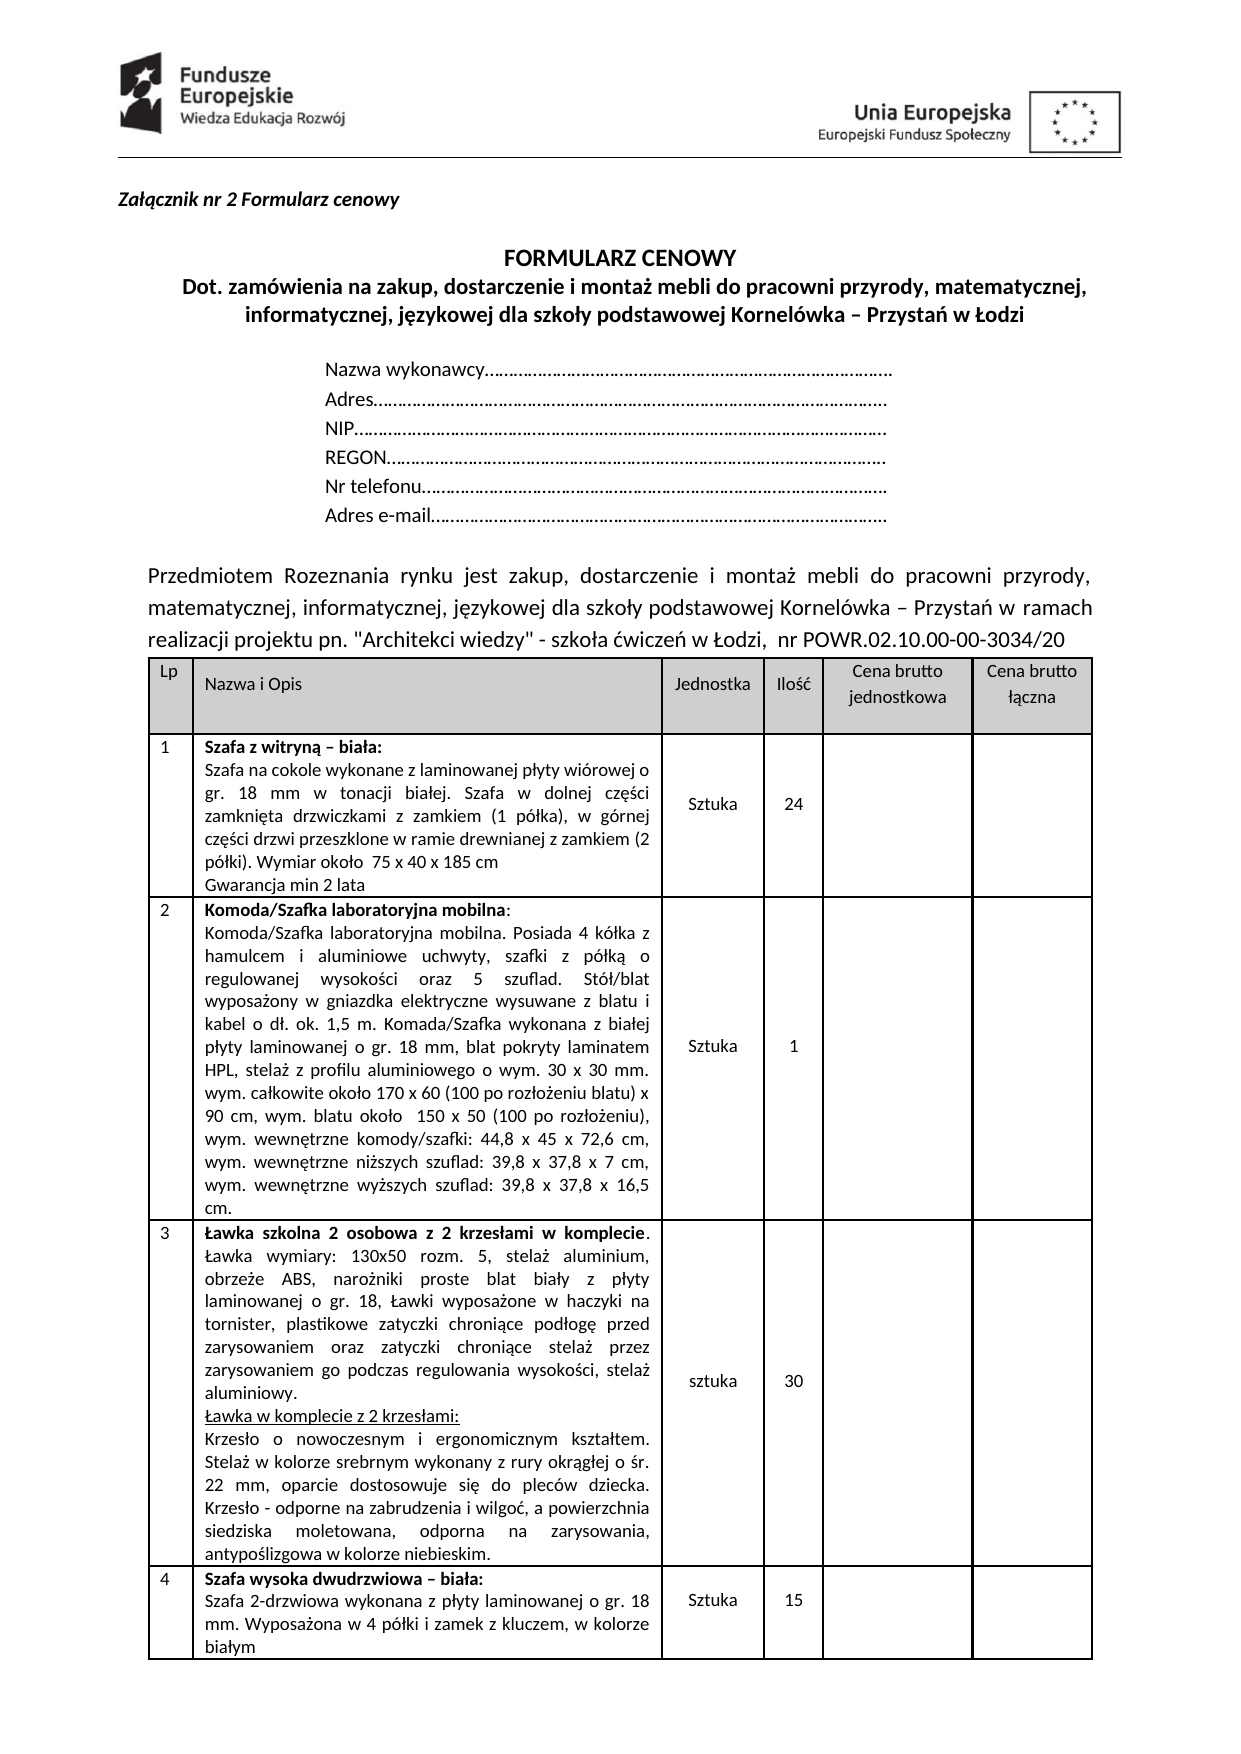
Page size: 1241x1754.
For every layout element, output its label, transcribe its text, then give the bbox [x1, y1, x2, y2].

table_cell [824, 898, 971, 1219]
table_cell Sztuka [663, 898, 763, 1219]
table_cell [974, 735, 1091, 896]
table_cell Sztuka [663, 735, 763, 896]
text Przedmiotem Rozeznania rynku jest zakup, dostarczenie i montaż mebli do pracowni przyrody, matematycznej, informatycznej, językowej dla szkoły podstawowej Kornelówka – Przystań w ramach realizacji projektu pn. "Architekci wiedzy" - szkoła ćwiczeń w Łodzi, nr POWR.02.10.00-00-3034/20 [148, 561, 1093, 653]
text Nr telefonu……………………………………………………………………………………. [266, 473, 1093, 499]
text Adres e-mail………………………………………………………………………………….. [266, 502, 1093, 528]
table_cell Ławka szkolna 2 osobowa z 2 krzesłami w komplecie. Ławka wymiary: 130x50 rozm. 5, stelaż aluminium, obrzeże ABS, narożniki proste blat biały z płyty laminowanej o gr. 18, Ławki wyposażone w haczyki na tornister, plastikowe zatyczki chroniące podłogę przed zarysowaniem oraz zatyczki chroniące stelaż przez zarysowaniem go podczas regulowania wysokości, stelaż aluminiowy. Ławka w komplecie z 2 krzesłami: Krzesło o nowoczesnym i ergonomicznym kształtem. Stelaż w kolorze srebrnym wykonany z rury okrągłej o śr. 22 mm, oparcie dostosowuje się do pleców dziecka. Krzesło - odporne na zabrudzenia i wilgoć, a powierzchnia siedziska moletowana, odporna na zarysowania, antypoślizgowa w kolorze niebieskim. [194, 1221, 661, 1564]
text REGON………………………………………………………………………………………….. [266, 444, 1093, 469]
table_header Cena brutto jednostkowa [824, 659, 971, 733]
table_cell Szafa z witryną – biała: Szafa na cokole wykonane z laminowanej płyty wiórowej o gr. 18 mm w tonacji białej. Szafa w dolnej części zamknięta drzwiczkami z zamkiem (1 półka), w górnej części drzwi przeszklone w ramie drewnianej z zamkiem (2 półki). Wymiar około 75 x 40 x 185 cm Gwarancja min 2 lata [194, 735, 661, 896]
table_cell 1 [765, 898, 822, 1219]
text FORMULARZ CENOWY [148, 242, 1093, 272]
table_cell [974, 1567, 1091, 1658]
table_cell 15 [765, 1567, 822, 1658]
table_cell Szafa wysoka dwudrzwiowa – biała: Szafa 2-drzwiowa wykonana z płyty laminowanej o gr. 18 mm. Wyposażona w 4 półki i zamek z kluczem, w kolorze białym [194, 1567, 661, 1658]
picture [800, 57, 1145, 179]
table_header Lp [150, 659, 192, 733]
text Załącznik nr 2 Formularz cenowy [118, 186, 1093, 211]
table_header Cena brutto łączna [974, 659, 1091, 733]
table_cell 24 [765, 735, 822, 896]
table_cell [824, 735, 971, 896]
table_cell 1 [150, 735, 192, 896]
text Nazwa wykonawcy…………………………………………………………………………. [266, 357, 1093, 382]
table_cell 30 [765, 1221, 822, 1564]
table_cell [974, 1221, 1091, 1564]
text Adres…………………………………………………………………………………………….. [266, 386, 1093, 411]
table_cell 4 [150, 1567, 192, 1658]
picture [100, 31, 365, 152]
table_cell 2 [150, 898, 192, 1219]
table_cell Komoda/Szafka laboratoryjna mobilna: Komoda/Szafka laboratoryjna mobilna. Posiada 4 kółka z hamulcem i aluminiowe uchwyty, szafki z półką o regulowanej wysokości oraz 5 szuflad. Stół/blat wyposażony w gniazdka elektryczne wysuwane z blatu i kabel o dł. ok. 1,5 m. Komada/Szafka wykonana z białej płyty laminowanej o gr. 18 mm, blat pokryty laminatem HPL, stelaż z profilu aluminiowego o wym. 30 x 30 mm. wym. całkowite około 170 x 60 (100 po rozłożeniu blatu) x 90 cm, wym. blatu około 150 x 50 (100 po rozłożeniu), wym. wewnętrzne komody/szafki: 44,8 x 45 x 72,6 cm, wym. wewnętrzne niższych szuflad: 39,8 x 37,8 x 7 cm, wym. wewnętrzne wyższych szuflad: 39,8 x 37,8 x 16,5 cm. [194, 898, 661, 1219]
table_cell sztuka [663, 1221, 763, 1564]
table_cell 3 [150, 1221, 192, 1564]
table_header Ilość [765, 659, 822, 733]
table_header Jednostka [663, 659, 763, 733]
table_cell [824, 1567, 971, 1658]
table_cell Sztuka [663, 1567, 763, 1658]
text NIP………………………………………………………………………………………………… [266, 415, 1093, 440]
table_header Nazwa i Opis [194, 659, 661, 733]
table_cell [824, 1221, 971, 1564]
text Dot. zamówienia na zakup, dostarczenie i montaż mebli do pracowni przyrody, matematycznej, informatycznej, językowej dla szkoły podstawowej Kornelówka – Przystań w Łodzi [177, 272, 1093, 328]
table_cell [974, 898, 1091, 1219]
